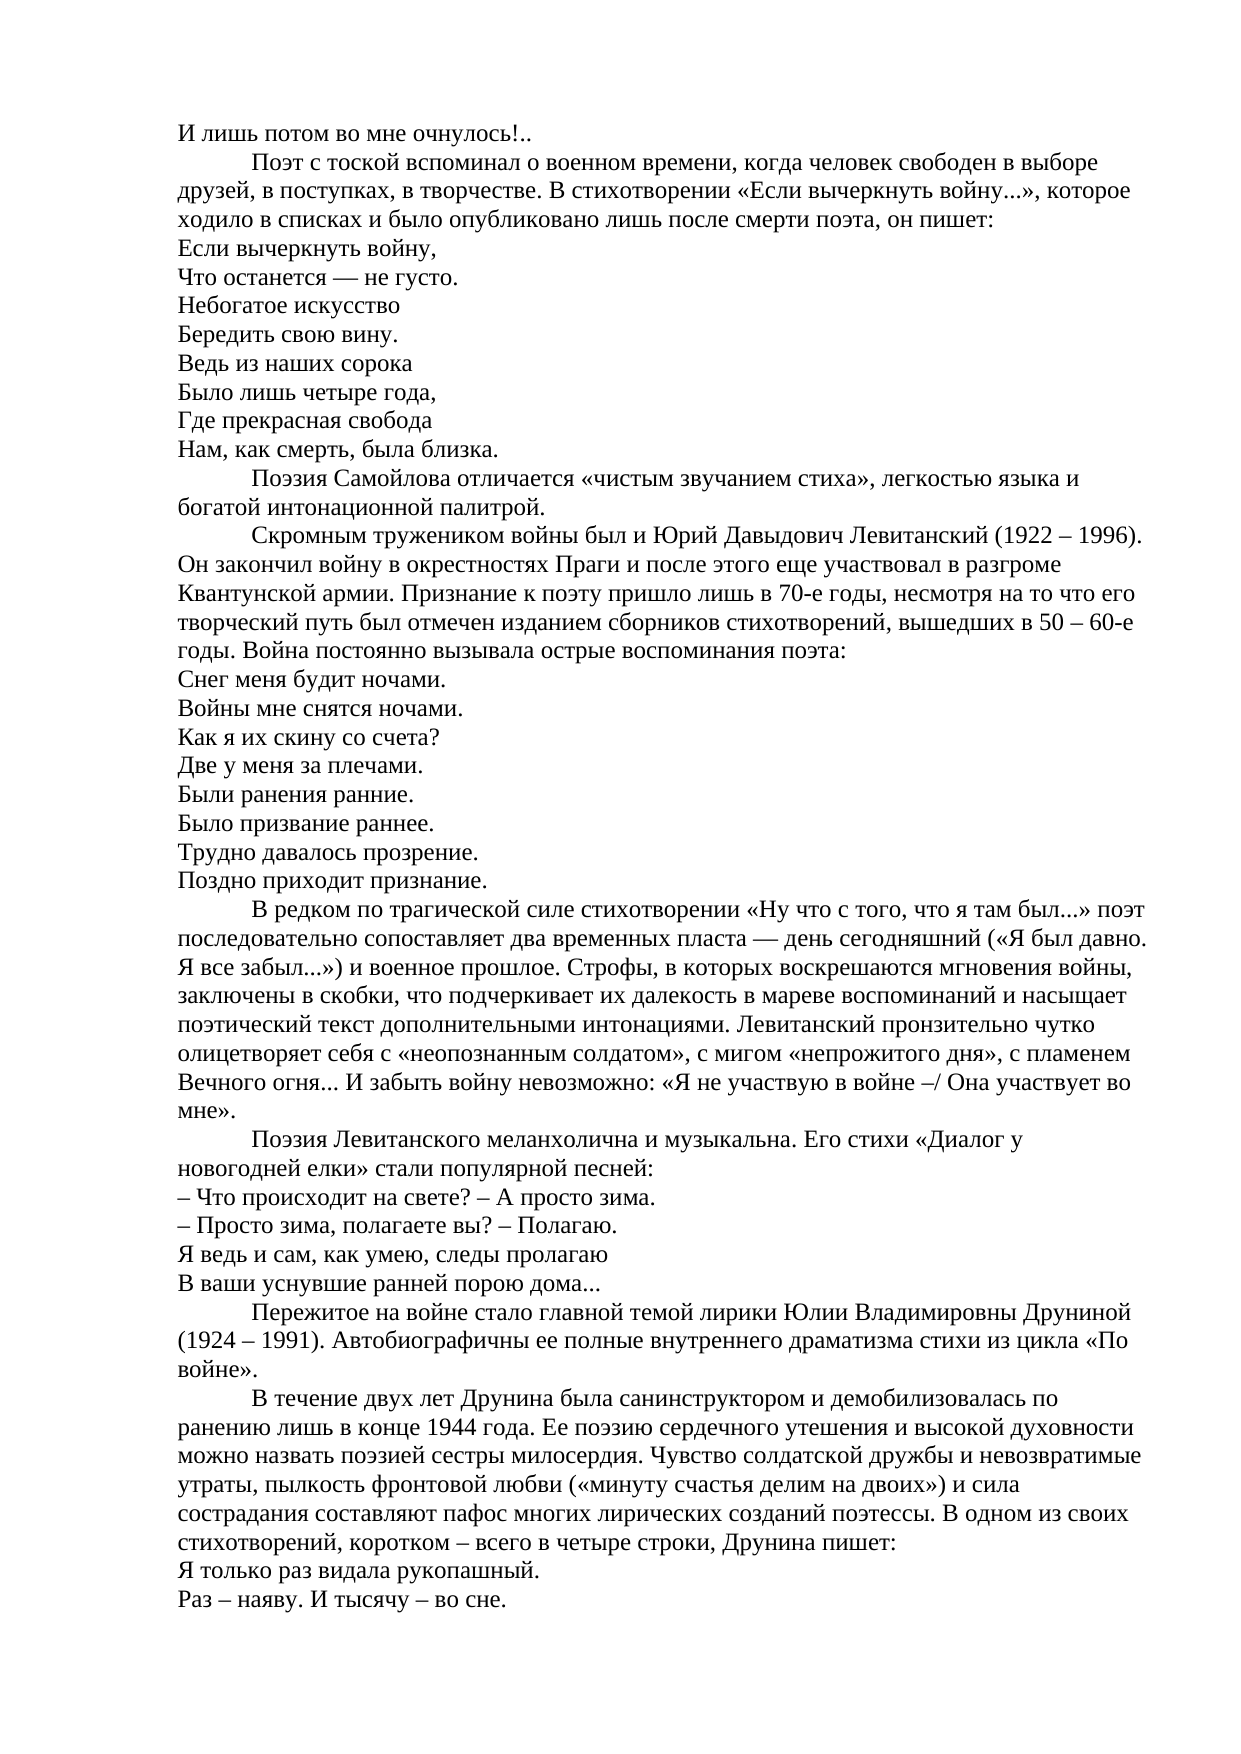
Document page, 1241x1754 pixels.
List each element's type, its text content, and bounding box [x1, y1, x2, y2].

text В ваши уснувшие ранней порою дома... [177, 1268, 1152, 1297]
text Войны мне снятся ночами. [177, 693, 1152, 722]
text Поэзия Самойлова отличается «чистым звучанием стиха», легкостью языка и богатой интонационной палитрой. [177, 463, 1152, 521]
text Где прекрасная свобода [177, 406, 1152, 434]
text Раз – наяву. И тысячу – во сне. [177, 1584, 1152, 1613]
text Было призвание раннее. [177, 808, 1152, 837]
text Поэзия Левитанского меланхолична и музыкальна. Его стихи «Диалог у новогодней елки» стали популярной песней: [177, 1124, 1152, 1182]
text Бередить свою вину. [177, 319, 1152, 348]
text В течение двух лет Друнина была санинструктором и демобилизовалась по ранению лишь в конце 1944 года. Ее поэзию сердечного утешения и высокой духовности можно назвать поэзией сестры милосердия. Чувство солдатской дружбы и невозвратимые утраты, пылкость фронтовой любви («минуту счастья делим на двоих») и сила сострадания составляют пафос многих лирических созданий поэтессы. В одном из своих стихотворений, коротком – всего в четыре строки, Друнина пишет: [177, 1383, 1152, 1556]
text И лишь потом во мне очнулось!.. [177, 118, 1152, 147]
text Были ранения ранние. [177, 779, 1152, 808]
text Пережитое на войне стало главной темой лирики Юлии Владимировны Друниной (1924 – 1991). Автобиографичны ее полные внутреннего драматизма стихи из цикла «По войне». [177, 1297, 1152, 1383]
text – Просто зима, полагаете вы? – Полагаю. [177, 1211, 1152, 1239]
text Я ведь и сам, как умею, следы пролагаю [177, 1239, 1152, 1268]
text Что останется — не густо. [177, 262, 1152, 291]
text Я только раз видала рукопашный. [177, 1556, 1152, 1584]
text Снег меня будит ночами. [177, 664, 1152, 693]
text Если вычеркнуть войну, [177, 233, 1152, 262]
text В редком по трагической силе стихотворении «Ну что с того, что я там был...» поэт последовательно сопоставляет два временных пласта — день сегодняшний («Я был давно. Я все забыл...») и военное прошлое. Строфы, в которых воскрешаются мгновения войны, заключены в скобки, что подчеркивает их далекость в мареве воспоминаний и насыщает поэтический текст дополнительными интонациями. Левитанский пронзительно чутко олицетворяет себя с «неопознанным солдатом», с мигом «непрожитого дня», с пламенем Вечного огня... И забыть войну невозможно: «Я не участвую в войне –/ Она участвует во мне». [177, 894, 1152, 1124]
text Скромным тружеником войны был и Юрий Давыдович Левитанский (1922 – 1996). Он закончил войну в окрестностях Праги и после этого еще участвовал в разгроме Квантунской армии. Признание к поэту пришло лишь в 70-е годы, несмотря на то что его творческий путь был отмечен изданием сборников стихотворений, вышедших в 50 – 60-е годы. Война постоянно вызывала острые воспоминания поэта: [177, 521, 1152, 664]
text Поздно приходит признание. [177, 866, 1152, 894]
text Две у меня за плечами. [177, 751, 1152, 779]
text – Что происходит на свете? – А просто зима. [177, 1182, 1152, 1211]
text Как я их скину со счета? [177, 722, 1152, 751]
text Трудно давалось прозрение. [177, 837, 1152, 866]
text Ведь из наших сорока [177, 348, 1152, 377]
text Поэт с тоской вспоминал о военном времени, когда человек свободен в выборе друзей, в поступках, в творчестве. В стихотворении «Если вычеркнуть войну...», которое ходило в списках и было опубликовано лишь после смерти поэта, он пишет: [177, 147, 1152, 233]
text Нам, как смерть, была близка. [177, 434, 1152, 463]
text Небогатое искусство [177, 291, 1152, 319]
text Было лишь четыре года, [177, 377, 1152, 406]
